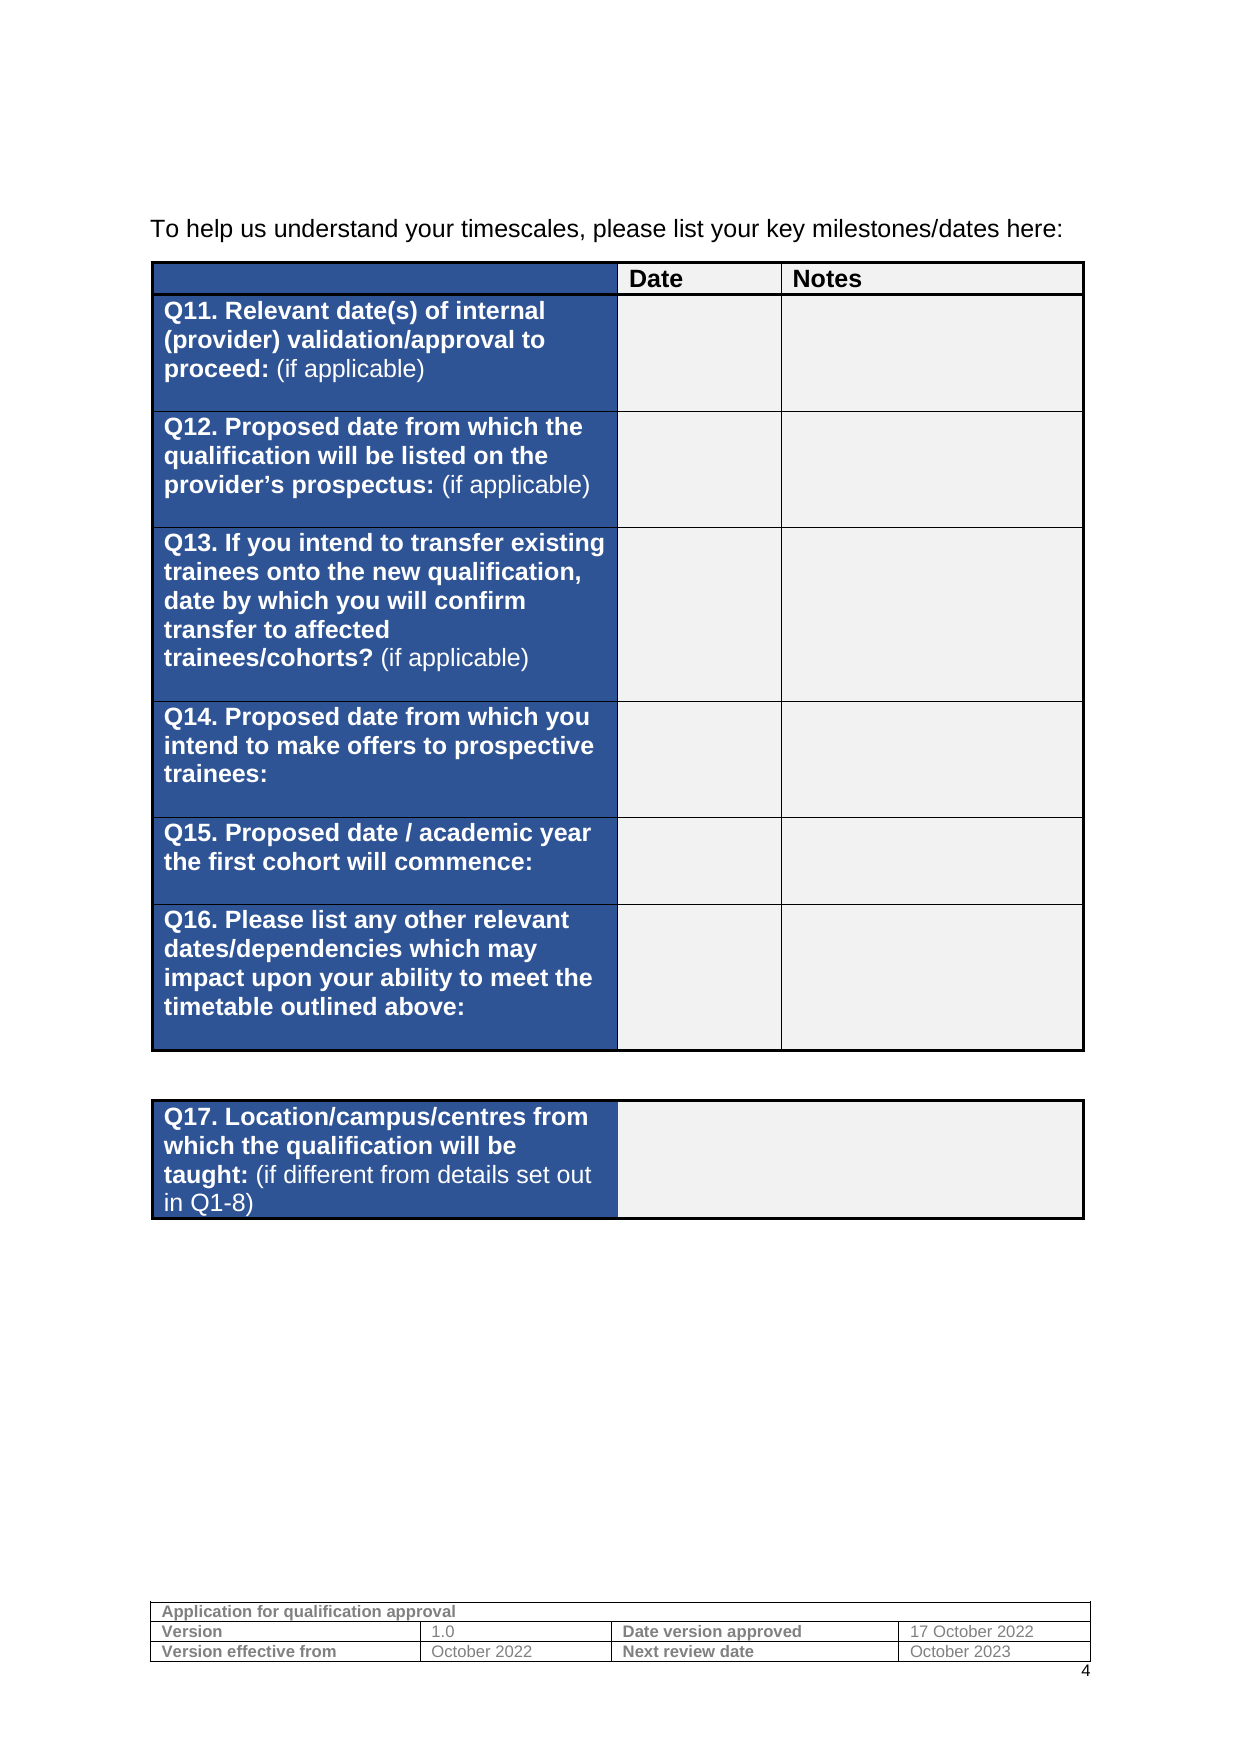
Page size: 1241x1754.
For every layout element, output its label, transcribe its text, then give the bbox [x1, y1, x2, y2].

table_cell [618, 412, 781, 527]
table_cell Q15. Proposed date / academic year the first cohort will commence: [154, 818, 617, 904]
table_cell [618, 296, 781, 411]
table_cell Q11. Relevant date(s) of internal (provider) validation/approval to proceed: (if applicable) [154, 296, 617, 411]
table_cell [618, 905, 781, 1049]
table_cell [618, 528, 781, 701]
table_cell [782, 412, 1082, 527]
table_cell Q14. Proposed date from which you intend to make offers to prospective trainees: [154, 702, 617, 817]
table_cell Q12. Proposed date from which the qualification will be listed on the provider’s prospectus: (if applicable) [154, 412, 617, 527]
table_header [618, 1102, 1082, 1217]
table_cell [782, 702, 1082, 817]
table_header [154, 264, 617, 293]
table_header Notes [782, 264, 1082, 293]
table_cell [618, 702, 781, 817]
table_header Date [618, 264, 781, 293]
table_header Q17. Location/campus/centres from which the qualification will be taught: (if different from details set out in Q1-8) [154, 1102, 618, 1217]
text To help us understand your timescales, please list your key milestones/dates here: [150, 213, 1090, 242]
table_cell Q16. Please list any other relevant dates/dependencies which may impact upon your ability to meet the timetable outlined above: [154, 905, 617, 1049]
table_cell [782, 905, 1082, 1049]
table_cell [782, 296, 1082, 411]
table_cell [782, 528, 1082, 701]
table_cell [618, 818, 781, 904]
table_cell [782, 818, 1082, 904]
table_cell Q13. If you intend to transfer existing trainees onto the new qualification, date by which you will confirm transfer to affected trainees/cohorts? (if applicable) [154, 528, 617, 701]
